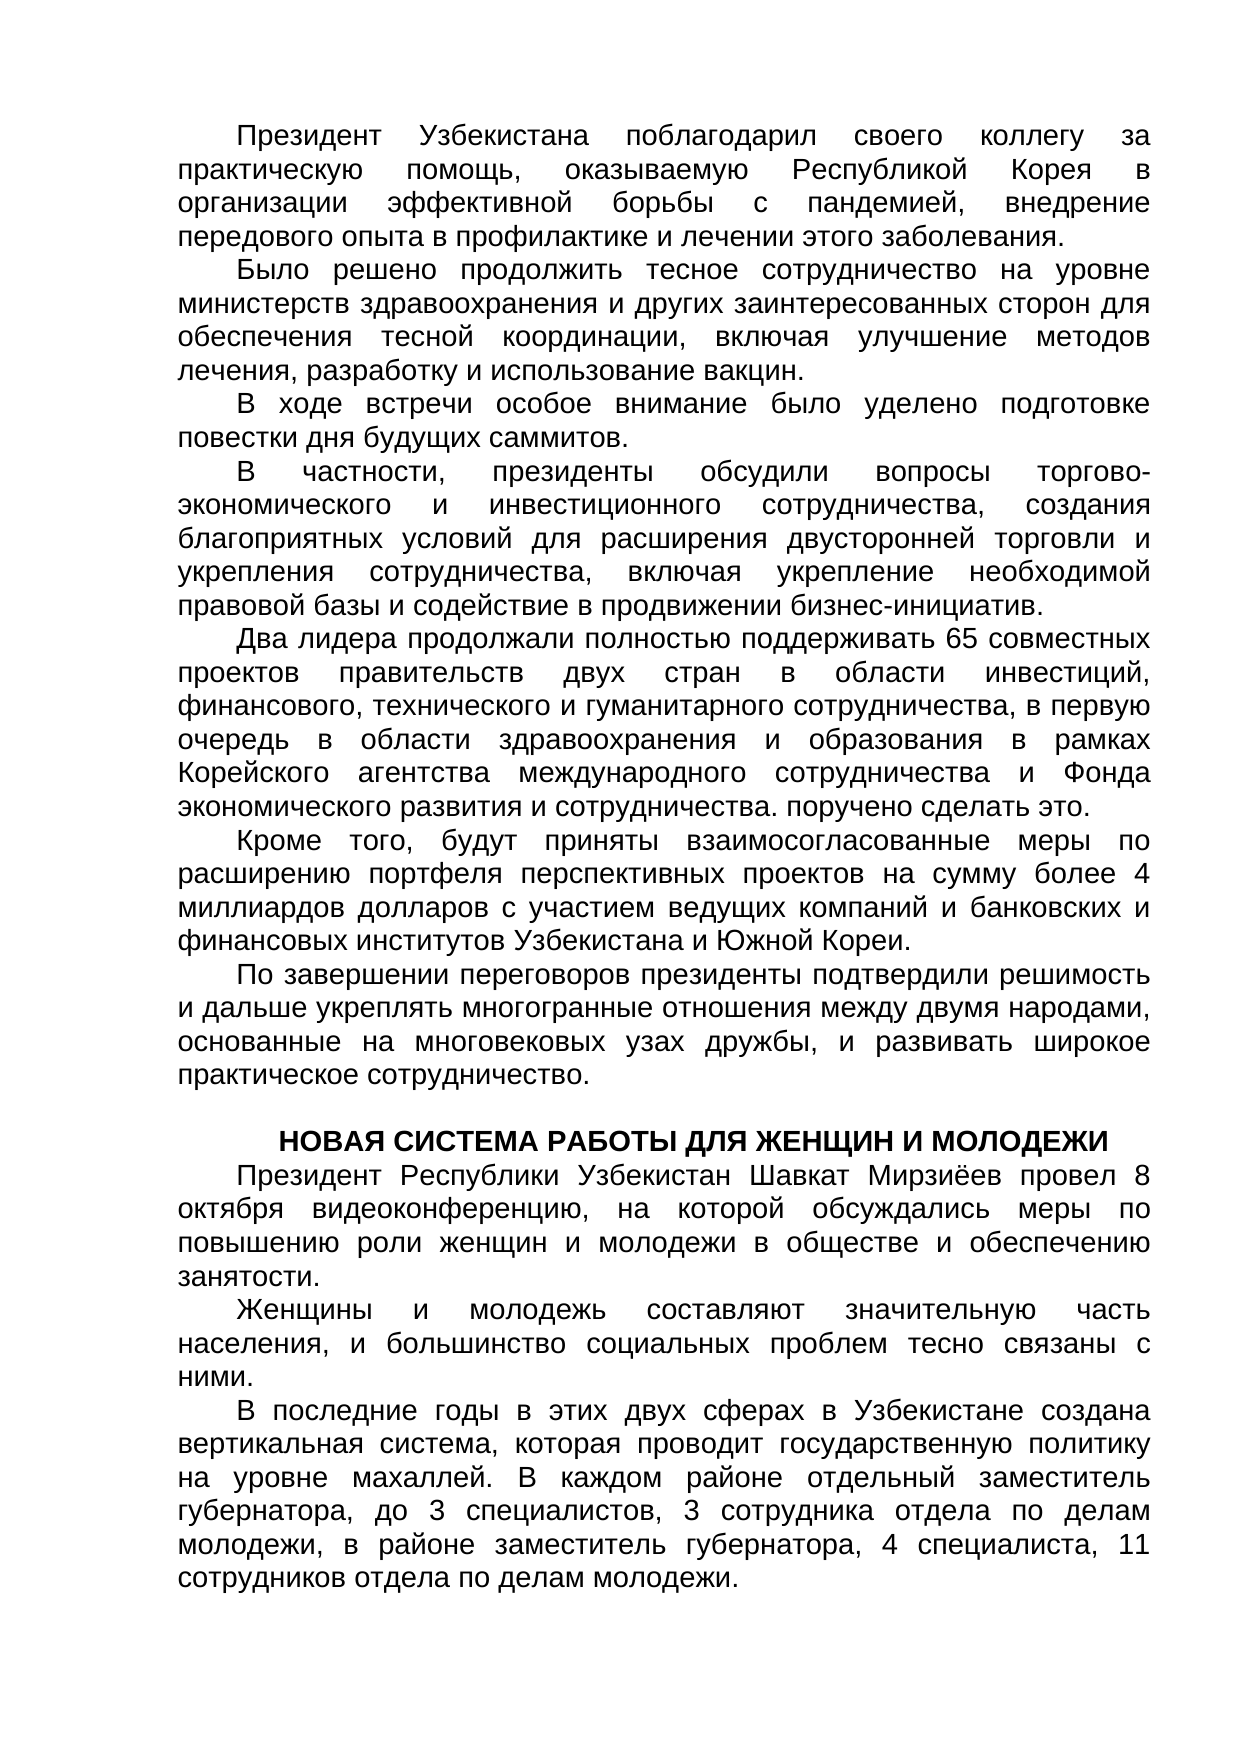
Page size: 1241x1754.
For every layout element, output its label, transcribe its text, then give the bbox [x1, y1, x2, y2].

text В последние годы в этих двух сферах в Узбекистане создана вертикальная система, которая проводит государственную политику на уровне махаллей. В каждом районе отдельный заместитель губернатора, до 3 специалистов, 3 сотрудника отдела по делам молодежи, в районе заместитель губернатора, 4 специалиста, 11 сотрудников отдела по делам молодежи. [177, 1393, 1152, 1594]
text В частности, президенты обсудили вопросы торгово-экономического и инвестиционного сотрудничества, создания благоприятных условий для расширения двусторонней торговли и укрепления сотрудничества, включая укрепление необходимой правовой базы и содействие в продвижении бизнес-инициатив. [177, 453, 1152, 621]
text Кроме того, будут приняты взаимосогласованные меры по расширению портфеля перспективных проектов на сумму более 4 миллиардов долларов с участием ведущих компаний и банковских и финансовых институтов Узбекистана и Южной Кореи. [177, 822, 1152, 957]
text В ходе встречи особое внимание было уделено подготовке повестки дня будущих саммитов. [177, 386, 1152, 453]
text По завершении переговоров президенты подтвердили решимость и дальше укреплять многогранные отношения между двумя народами, основанные на многовековых узах дружбы, и развивать широкое практическое сотрудничество. [177, 957, 1152, 1091]
text Президент Республики Узбекистан Шавкат Мирзиёев провел 8 октября видеоконференцию, на которой обсуждались меры по повышению роли женщин и молодежи в обществе и обеспечению занятости. [177, 1158, 1152, 1292]
text Президент Узбекистана поблагодарил своего коллегу за практическую помощь, оказываемую Республикой Корея в организации эффективной борьбы с пандемией, внедрение передового опыта в профилактике и лечении этого заболевания. [177, 118, 1152, 252]
text НОВАЯ СИСТЕМА РАБОТЫ ДЛЯ ЖЕНЩИН И МОЛОДЕЖИ [177, 1124, 1152, 1158]
text Женщины и молодежь составляют значительную часть населения, и большинство социальных проблем тесно связаны с ними. [177, 1292, 1152, 1393]
text Два лидера продолжали полностью поддерживать 65 совместных проектов правительств двух стран в области инвестиций, финансового, технического и гуманитарного сотрудничества, в первую очередь в области здравоохранения и образования в рамках Корейского агентства международного сотрудничества и Фонда экономического развития и сотрудничества. поручено сделать это. [177, 621, 1152, 822]
text Было решено продолжить тесное сотрудничество на уровне министерств здравоохранения и других заинтересованных сторон для обеспечения тесной координации, включая улучшение методов лечения, разработку и использование вакцин. [177, 252, 1152, 386]
